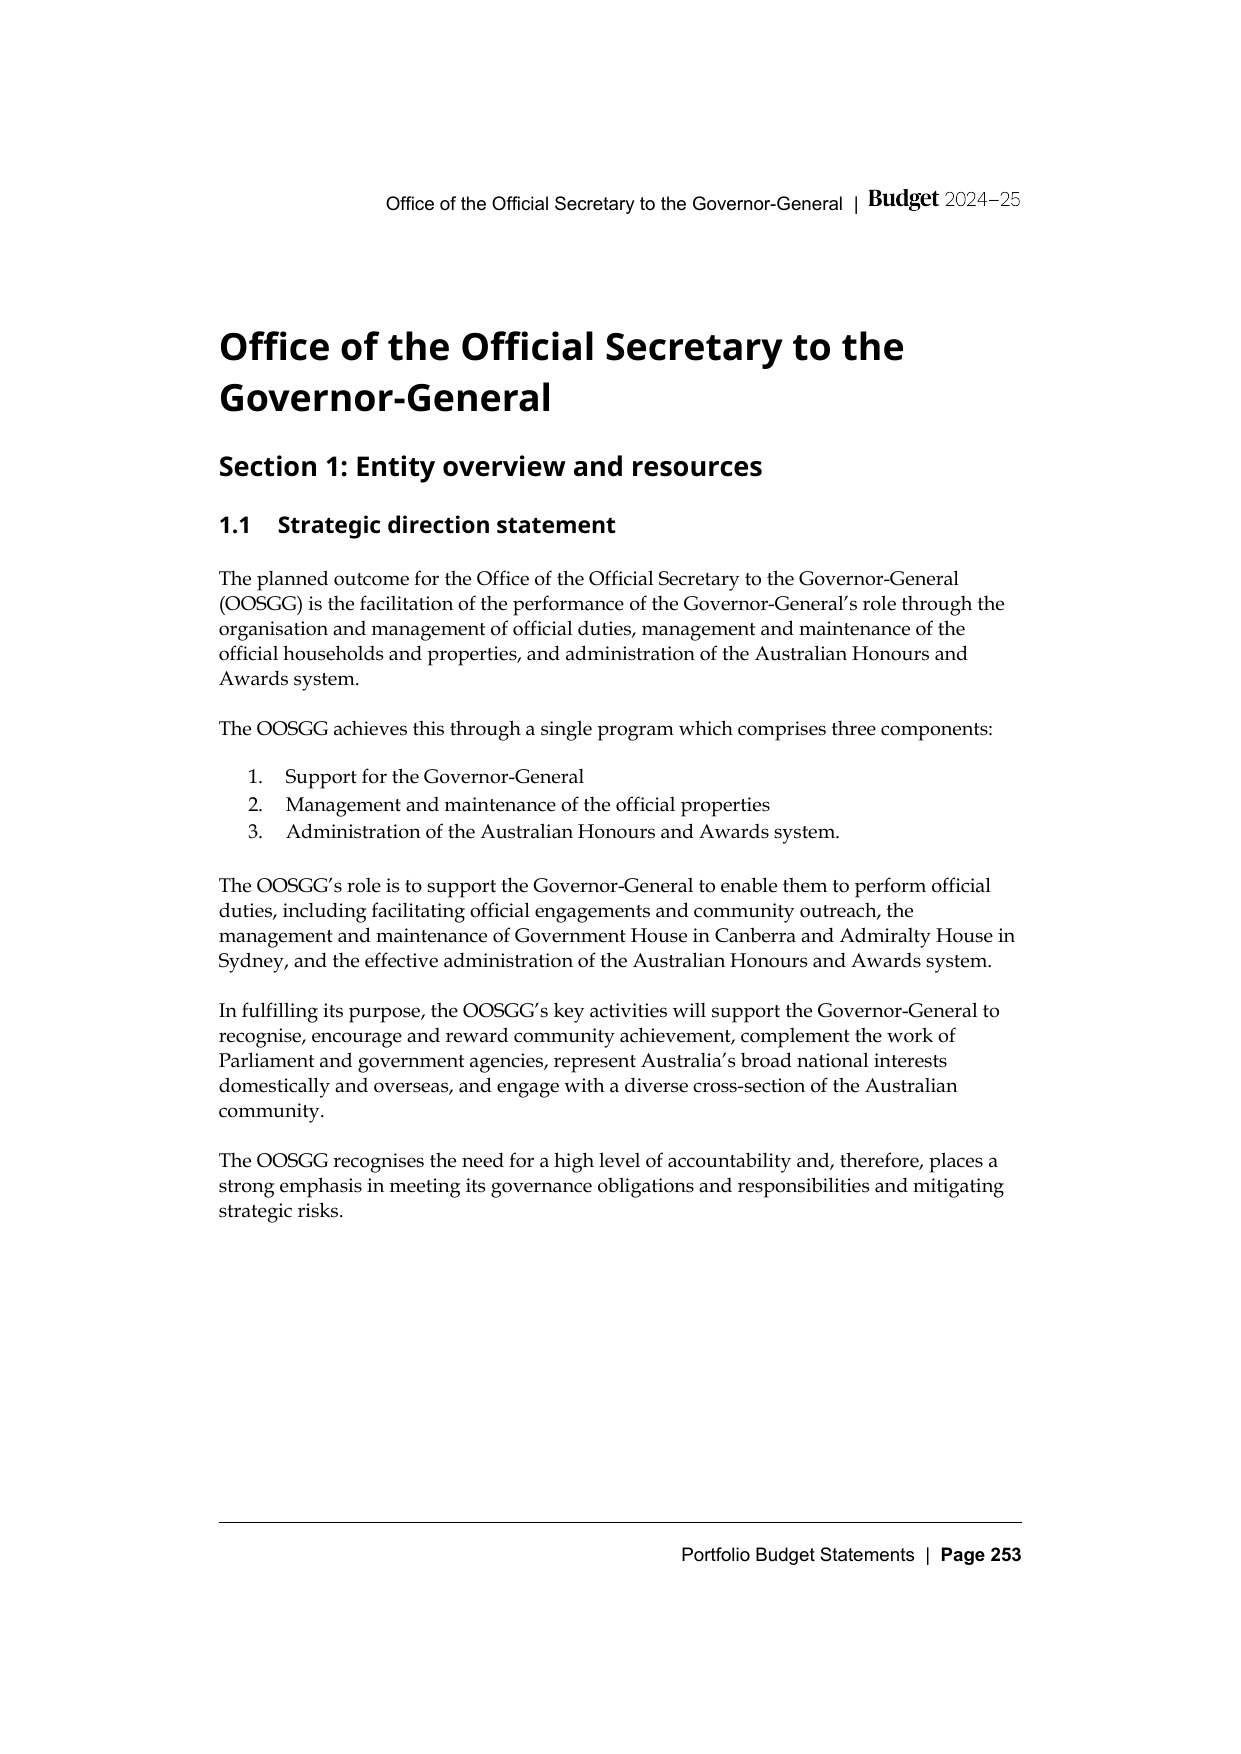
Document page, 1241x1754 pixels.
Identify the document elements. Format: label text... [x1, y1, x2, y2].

picture [868, 189, 1020, 211]
subtitle Section 1: Entity overview and resources [218, 447, 1022, 484]
text The planned outcome for the Office of the Official Secretary to the Governor-General (OOSGG) is the facilitation of the performance of the Governor-General’s role through the organisation and management of official duties, management and maintenance of the official households and properties, and administration of the Australian Honours and Awards system. [218, 566, 1022, 691]
text The OOSGG achieves this through a single program which comprises three components: [218, 716, 1022, 741]
list Support for the Governor-General [248, 766, 1022, 789]
subtitle 1.1 Strategic direction statement [218, 509, 1022, 541]
list Administration of the Australian Honours and Awards system. [248, 820, 1022, 844]
text The OOSGG’s role is to support the Governor-General to enable them to perform official duties, including facilitating official engagements and community outreach, the management and maintenance of Government House in Canberra and Admiralty House in Sydney, and the effective administration of the Australian Honours and Awards system. [218, 873, 1022, 973]
subtitle Office of the Official Secretary to the Governor-General [218, 320, 1022, 422]
text The OOSGG recognises the need for a high level of accountability and, therefore, places a strong emphasis in meeting its governance obligations and responsibilities and mitigating strategic risks. [218, 1148, 1022, 1223]
text In fulfilling its purpose, the OOSGG’s key activities will support the Governor-General to recognise, encourage and reward community achievement, complement the work of Parliament and government agencies, represent Australia’s broad national interests domestically and overseas, and engage with a diverse cross-section of the Australian community. [218, 998, 1022, 1123]
list Management and maintenance of the official properties [248, 793, 1022, 817]
